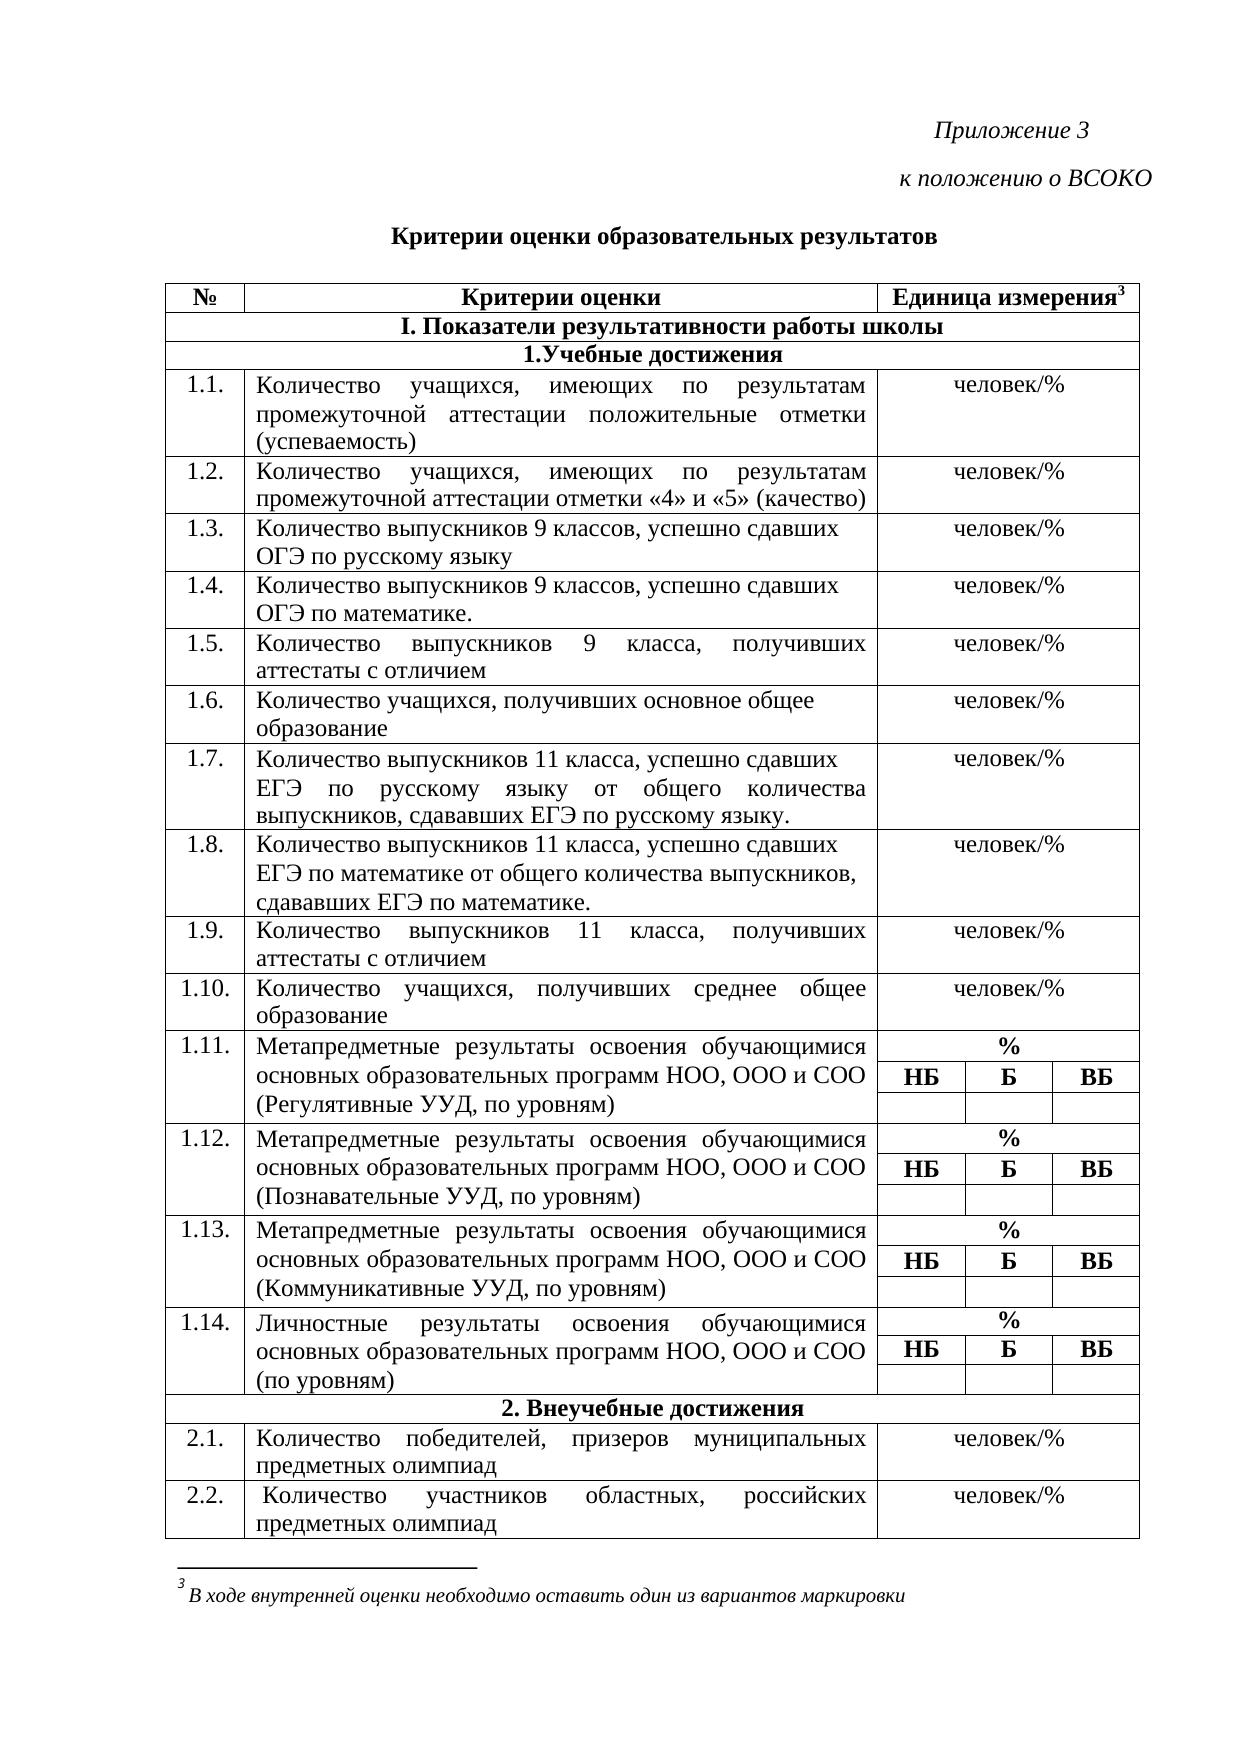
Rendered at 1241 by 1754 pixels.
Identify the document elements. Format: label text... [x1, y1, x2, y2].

table_cell [878, 1093, 965, 1123]
table_cell [1053, 1277, 1139, 1307]
table_cell человек/% [878, 457, 1139, 513]
table_cell человек/% [878, 572, 1139, 628]
table_cell Количество учащихся, имеющих по результатам промежуточной аттестации отметки «4» и «5» (качество) [245, 457, 877, 513]
table_cell человек/% [878, 370, 1139, 456]
table_cell [1053, 1093, 1139, 1123]
table_cell Б [966, 1246, 1052, 1276]
table_cell % [878, 1124, 1139, 1153]
table_cell человек/% [878, 686, 1139, 743]
table_cell человек/% [878, 514, 1139, 571]
table_cell [966, 1277, 1052, 1307]
table_cell 1.5. [166, 629, 244, 685]
table_cell 1.13. [166, 1216, 244, 1307]
table_cell Метапредметные результаты освоения обучающимися основных образовательных программ НОО, ООО и СОО (Регулятивные УУД, по уровням) [245, 1031, 877, 1123]
table_cell [1053, 1365, 1139, 1394]
table_cell 1.1. [166, 370, 244, 456]
table_cell 1.3. [166, 514, 244, 571]
table_cell % [878, 1031, 1139, 1061]
table_cell человек/% [878, 1481, 1139, 1538]
table_cell Количество выпускников 11 класса, успешно сдавших ЕГЭ по русскому языку от общего количества выпускников, сдававших ЕГЭ по русскому языку. [245, 744, 877, 829]
table_cell Б [966, 1062, 1052, 1092]
table_cell [878, 1277, 965, 1307]
table_cell 1.12. [166, 1124, 244, 1214]
table_cell ВБ [1053, 1154, 1139, 1184]
table_cell Личностные результаты освоения обучающимися основных образовательных программ НОО, ООО и СОО (по уровням) [245, 1308, 877, 1394]
table_cell человек/% [878, 974, 1139, 1030]
table_cell 1.Учебные достижения [166, 342, 1139, 369]
table_header Единица измерения3 [878, 284, 1139, 312]
table_cell Количество выпускников 9 класса, получивших аттестаты с отличием [245, 629, 877, 685]
table_cell 2.2. [166, 1481, 244, 1538]
table_cell Количество учащихся, имеющих по результатам промежуточной аттестации положительные отметки (успеваемость) [245, 370, 877, 456]
table_cell Метапредметные результаты освоения обучающимися основных образовательных программ НОО, ООО и СОО (Познавательные УУД, по уровням) [245, 1124, 877, 1214]
table_cell НБ [878, 1062, 965, 1092]
table_cell [1053, 1185, 1139, 1214]
table_cell I. Показатели результативности работы школы [166, 313, 1139, 341]
subtitle Критерии оценки образовательных результатов [391, 221, 1196, 249]
text Приложение 3 [62, 115, 1089, 144]
table_cell человек/% [878, 629, 1139, 685]
table_cell ВБ [1053, 1336, 1139, 1364]
table_cell [966, 1185, 1052, 1214]
table_cell НБ [878, 1154, 965, 1184]
table_cell Количество выпускников 11 класса, успешно сдавших ЕГЭ по математике от общего количества выпускников, сдававших ЕГЭ по математике. [245, 830, 877, 916]
table_cell 1.6. [166, 686, 244, 743]
table_cell Метапредметные результаты освоения обучающимися основных образовательных программ НОО, ООО и СОО (Коммуникативные УУД, по уровням) [245, 1216, 877, 1307]
table_cell человек/% [878, 744, 1139, 829]
table_header № [166, 284, 244, 312]
table_cell ВБ [1053, 1062, 1139, 1092]
table_cell Количество выпускников 11 класса, получивших аттестаты с отличием [245, 917, 877, 973]
table_cell 2. Внеучебные достижения [166, 1395, 1139, 1423]
table_cell Количество выпускников 9 классов, успешно сдавших ОГЭ по математике. [245, 572, 877, 628]
text 3 В ходе внутренней оценки необходимо оставить один из вариантов маркировки [177, 1567, 1196, 1607]
table_cell человек/% [878, 830, 1139, 916]
table_cell % [878, 1216, 1139, 1245]
table_cell [966, 1093, 1052, 1123]
text к положению о ВСОКО [62, 163, 1152, 191]
table_cell Количество учащихся, получивших основное общее образование [245, 686, 877, 743]
table_cell 1.4. [166, 572, 244, 628]
table_cell Количество победителей, призеров муниципальных предметных олимпиад [245, 1424, 877, 1480]
table_cell 1.10. [166, 974, 244, 1030]
table_cell Количество участников областных, российских предметных олимпиад [245, 1481, 877, 1538]
table_header Критерии оценки [245, 284, 877, 312]
table_cell [878, 1365, 965, 1394]
table_cell 1.11. [166, 1031, 244, 1123]
table_cell человек/% [878, 1424, 1139, 1480]
table_cell 1.9. [166, 917, 244, 973]
table_cell ВБ [1053, 1246, 1139, 1276]
table_cell человек/% [878, 917, 1139, 973]
table_cell 1.8. [166, 830, 244, 916]
table_cell 1.14. [166, 1308, 244, 1394]
table_cell [878, 1185, 965, 1214]
table_cell НБ [878, 1246, 965, 1276]
table_cell 1.7. [166, 744, 244, 829]
table_cell % [878, 1308, 1139, 1335]
table_cell [966, 1365, 1052, 1394]
table_cell Количество учащихся, получивших среднее общее образование [245, 974, 877, 1030]
table_cell 2.1. [166, 1424, 244, 1480]
table_cell 1.2. [166, 457, 244, 513]
table_cell Количество выпускников 9 классов, успешно сдавших ОГЭ по русскому языку [245, 514, 877, 571]
table_cell НБ [878, 1336, 965, 1364]
table_cell Б [966, 1154, 1052, 1184]
table_cell Б [966, 1336, 1052, 1364]
